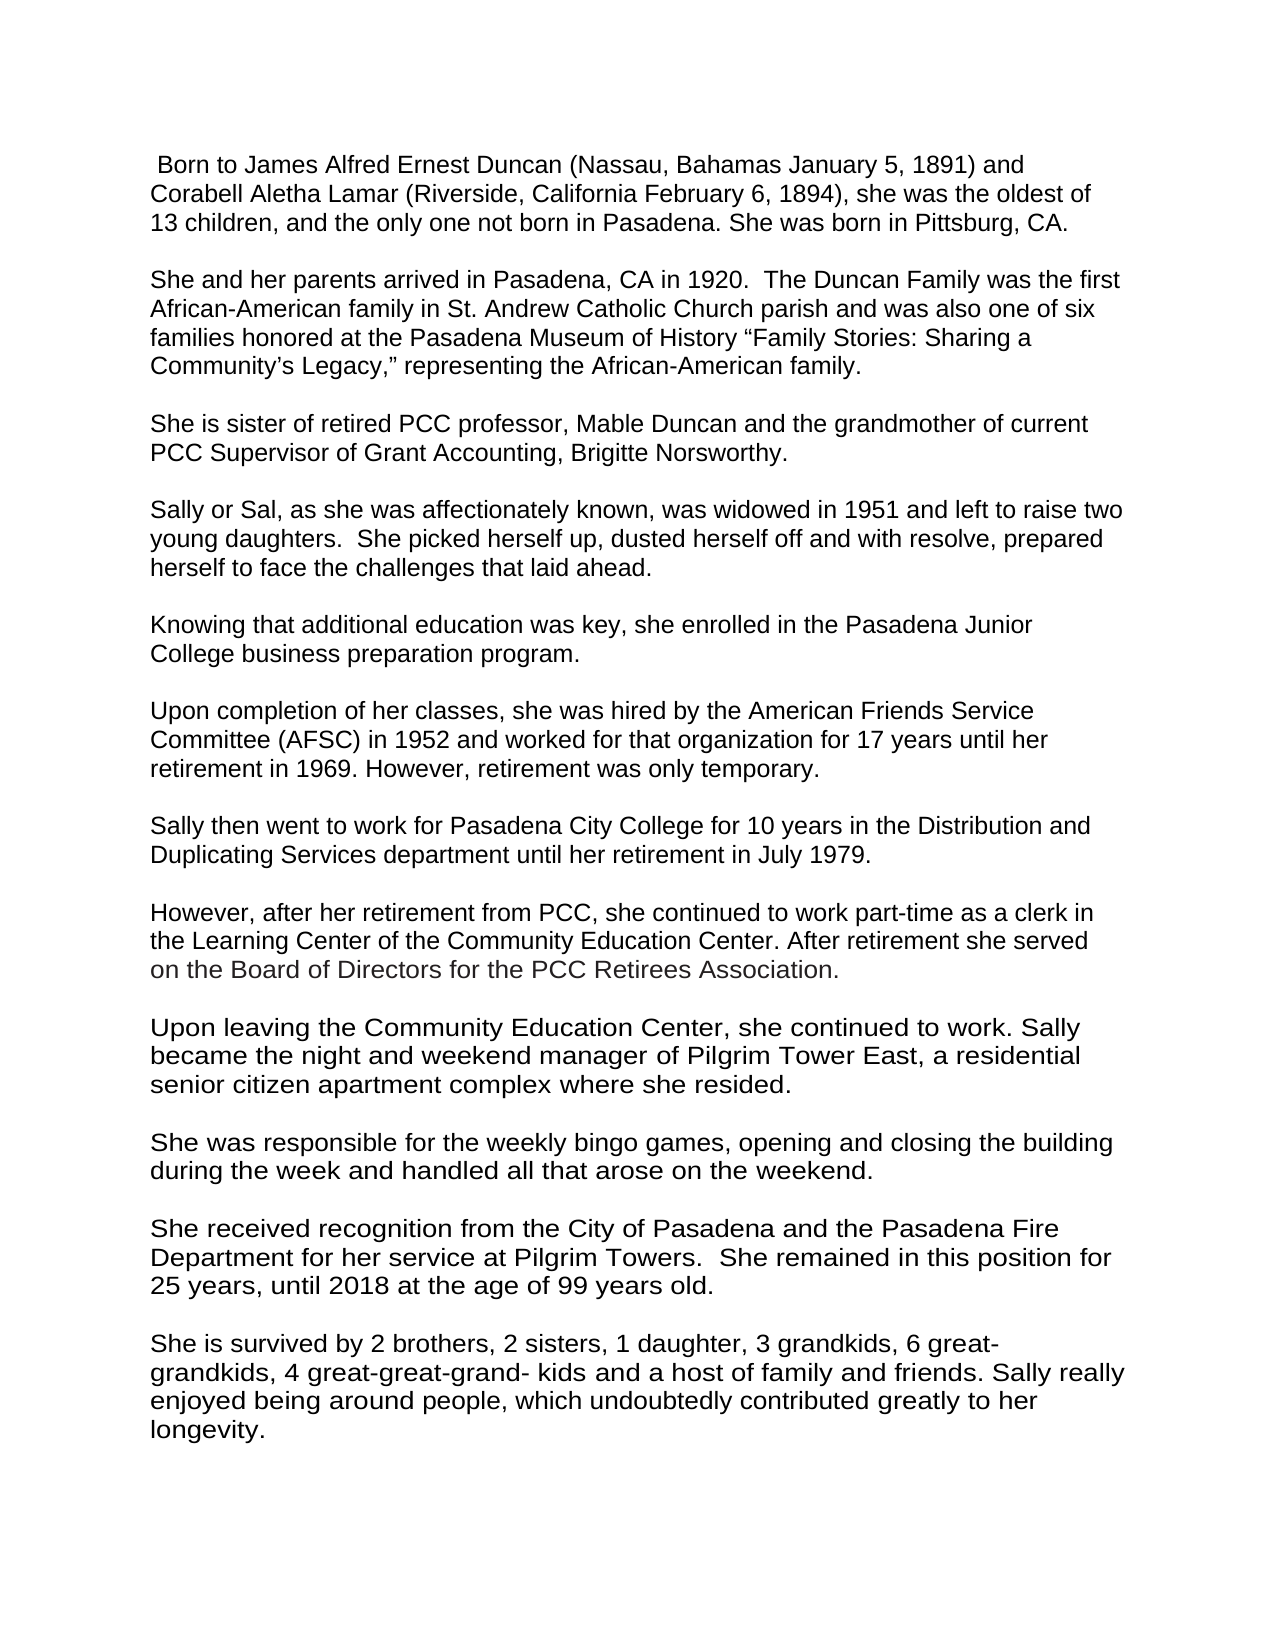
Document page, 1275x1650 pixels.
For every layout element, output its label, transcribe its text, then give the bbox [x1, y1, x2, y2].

text She received recognition from the City of Pasadena and the Pasadena Fire Department for her service at Pilgrim Towers. She remained in this position for 25 years, until 2018 at the age of 99 years old. [150, 1214, 1125, 1300]
text She is survived by 2 brothers, 2 sisters, 1 daughter, 3 grandkids, 6 great-grandkids, 4 great-great-grand- kids and a host of family and friends. Sally really enjoyed being around people, which undoubtedly contributed greatly to her longevity. [150, 1329, 1125, 1444]
text She was responsible for the weekly bingo games, opening and closing the building during the week and handled all that arose on the weekend. [150, 1127, 1125, 1185]
text She and her parents arrived in Pasadena, CA in 1920. The Duncan Family was the first African-American family in St. Andrew Catholic Church parish and was also one of six families honored at the Pasadena Museum of History “Family Stories: Sharing a Community’s Legacy,” representing the African-American family. [150, 265, 1125, 380]
text Sally or Sal, as she was affectionately known, was widowed in 1951 and left to raise two young daughters. She picked herself up, dusted herself off and with resolve, prepared herself to face the challenges that laid ahead. [150, 495, 1125, 581]
text However, after her retirement from PCC, she continued to work part-time as a clerk in the Learning Center of the Community Education Center. After retirement she served on the Board of Directors for the PCC Retirees Association. [150, 897, 1125, 984]
text Upon leaving the Community Education Center, she continued to work. Sally became the night and weekend manager of Pilgrim Tower East, a residential senior citizen apartment complex where she resided. [150, 1012, 1125, 1099]
text She is sister of retired PCC professor, Mable Duncan and the grandmother of current PCC Supervisor of Grant Accounting, Brigitte Norsworthy. [150, 409, 1125, 466]
text Sally then went to work for Pasadena City College for 10 years in the Distribution and Duplicating Services department until her retirement in July 1979. [150, 811, 1125, 869]
text Born to James Alfred Ernest Duncan (Nassau, Bahamas January 5, 1891) and Corabell Aletha Lamar (Riverside, California February 6, 1894), she was the oldest of 13 children, and the only one not born in Pasadena. She was born in Pittsburg, CA. [150, 150, 1125, 236]
text Upon completion of her classes, she was hired by the American Friends Service Committee (AFSC) in 1952 and worked for that organization for 17 years until her retirement in 1969. However, retirement was only temporary. [150, 696, 1125, 782]
text Knowing that additional education was key, she enrolled in the Pasadena Junior College business preparation program. [150, 610, 1125, 667]
